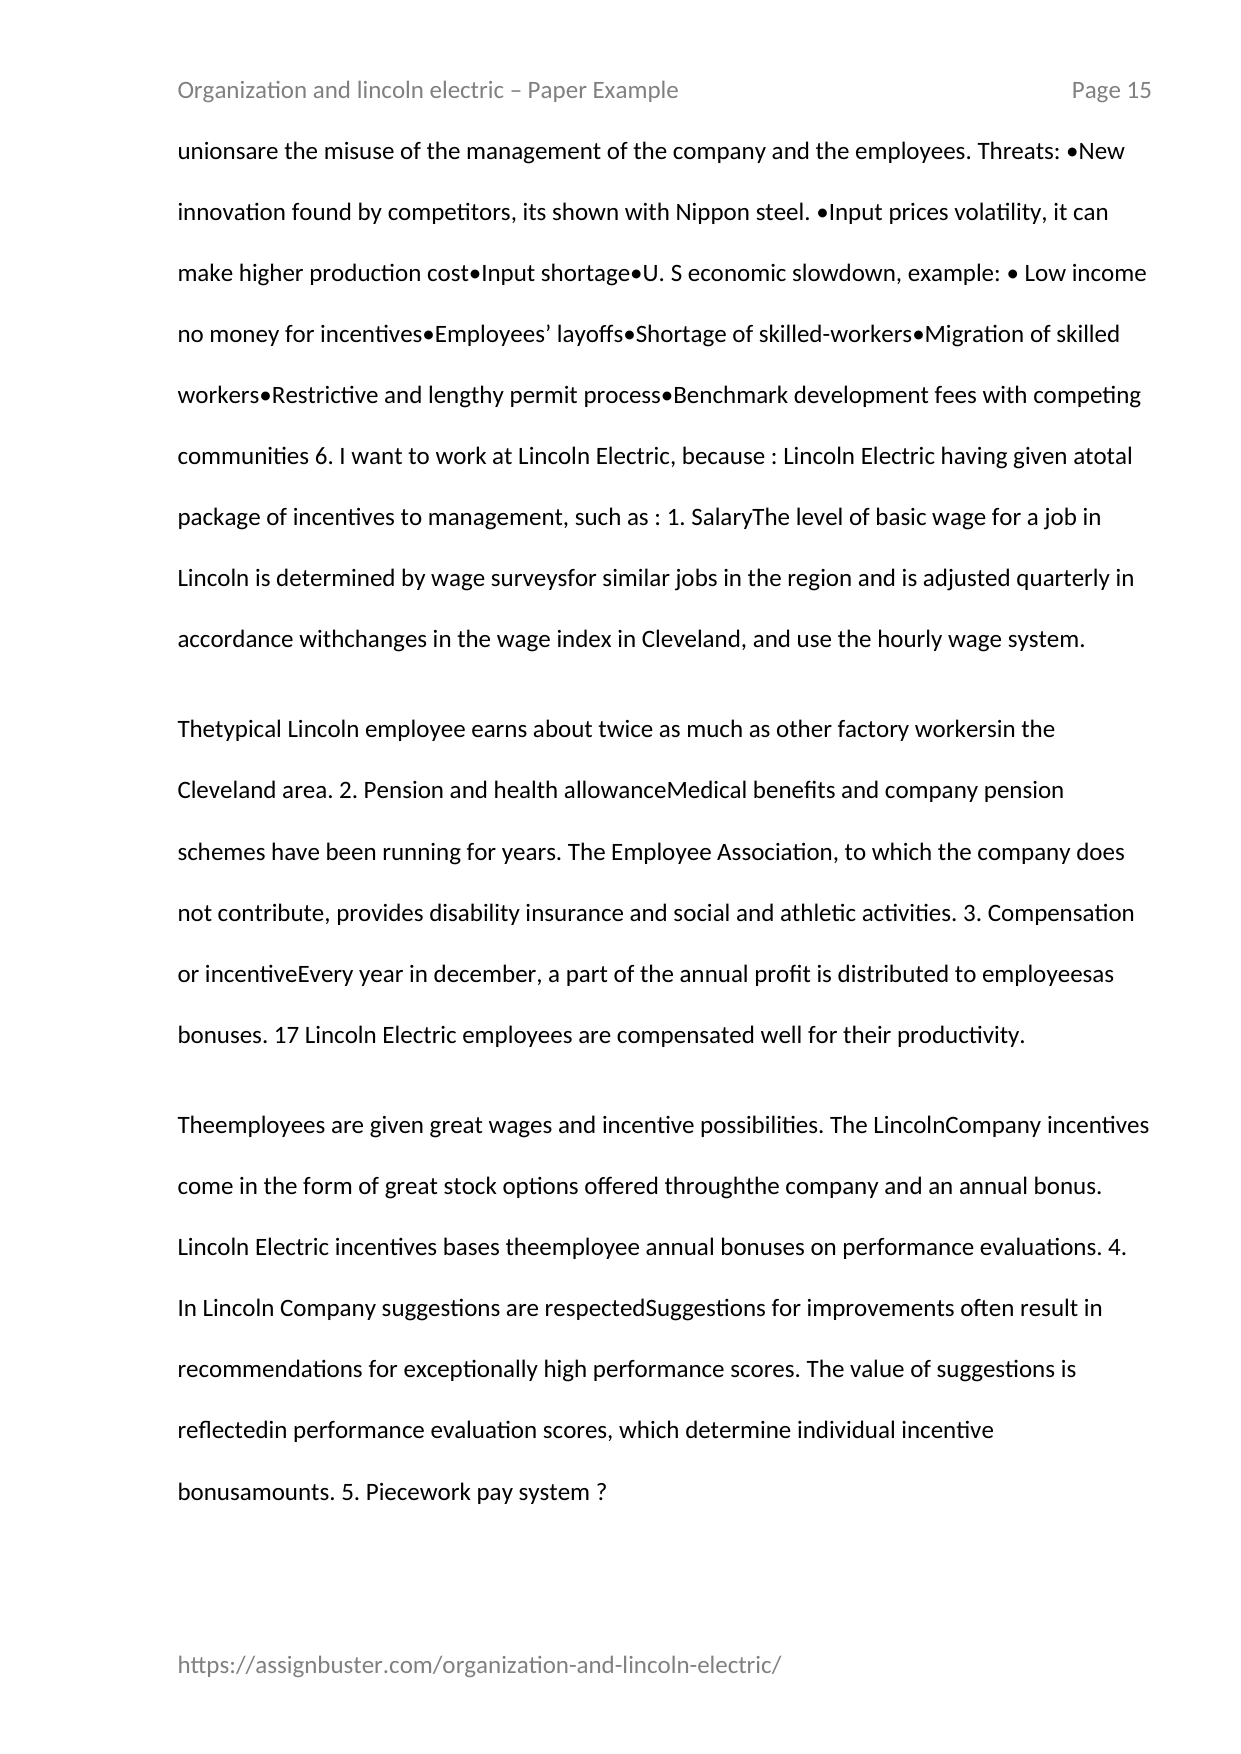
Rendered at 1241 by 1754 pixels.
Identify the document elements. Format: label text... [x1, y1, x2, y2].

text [177, 135, 1152, 654]
text Theemployees are given great wages and incentive possibilities. The LincolnCompany incentives come in the form of great stock options offered throughthe company and an annual bonus. Lincoln Electric incentives bases theemployee annual bonuses on performance evaluations. 4. In Lincoln Company suggestions are respectedSuggestions for improvements often result in recommendations for exceptionally high performance scores. The value of suggestions is reflectedin performance evaluation scores, which determine individual incentive bonusamounts. 5. Piecework pay system ? [177, 1109, 1152, 1506]
text Thetypical Lincoln employee earns about twice as much as other factory workersin the Cleveland area. 2. Pension and health allowanceMedical benefits and company pension schemes have been running for years. The Employee Association, to which the company does not contribute, provides disability insurance and social and athletic activities. 3. Compensation or incentiveEvery year in december, a part of the annual profit is distributed to employeesas bonuses. 17 Lincoln Electric employees are compensated well for their productivity. [177, 714, 1152, 1049]
